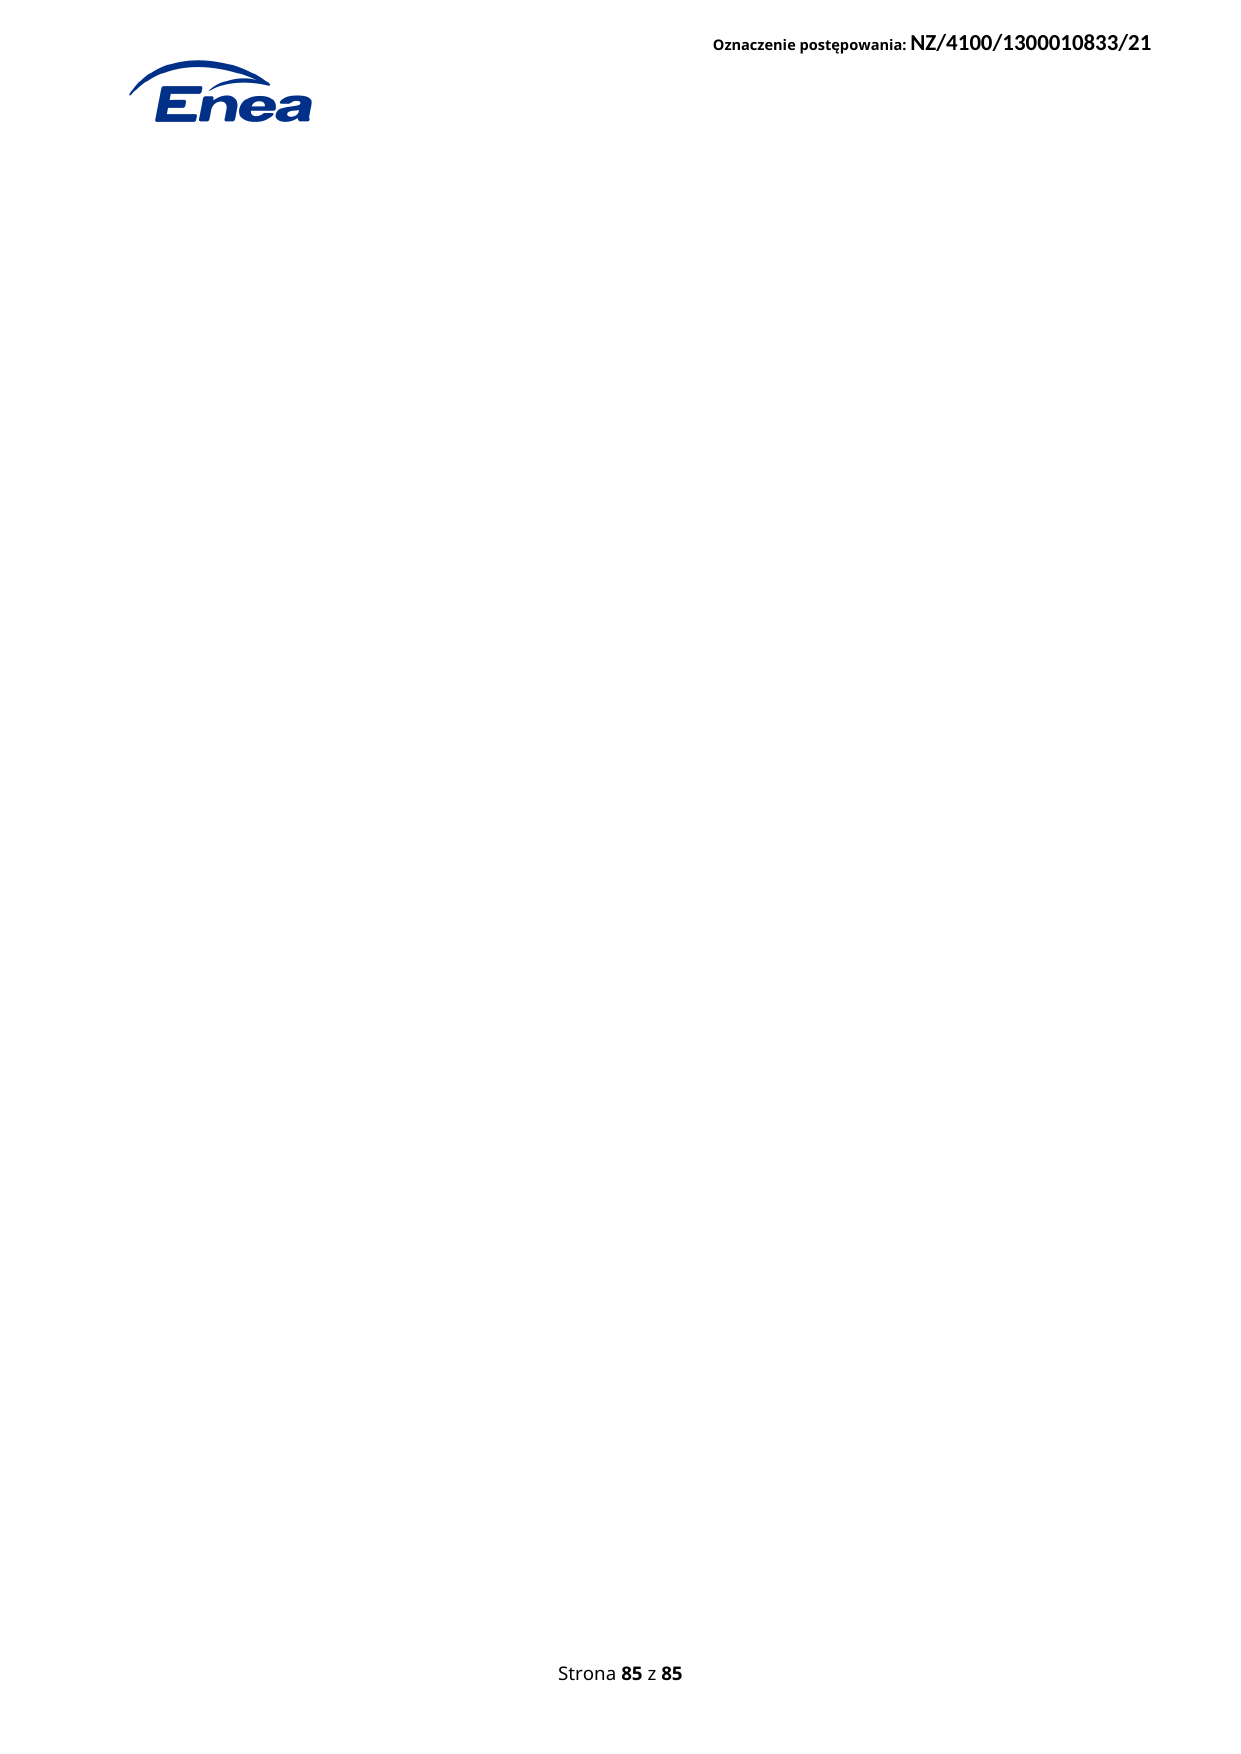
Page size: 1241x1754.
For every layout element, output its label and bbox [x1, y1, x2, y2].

picture [117, 50, 324, 124]
